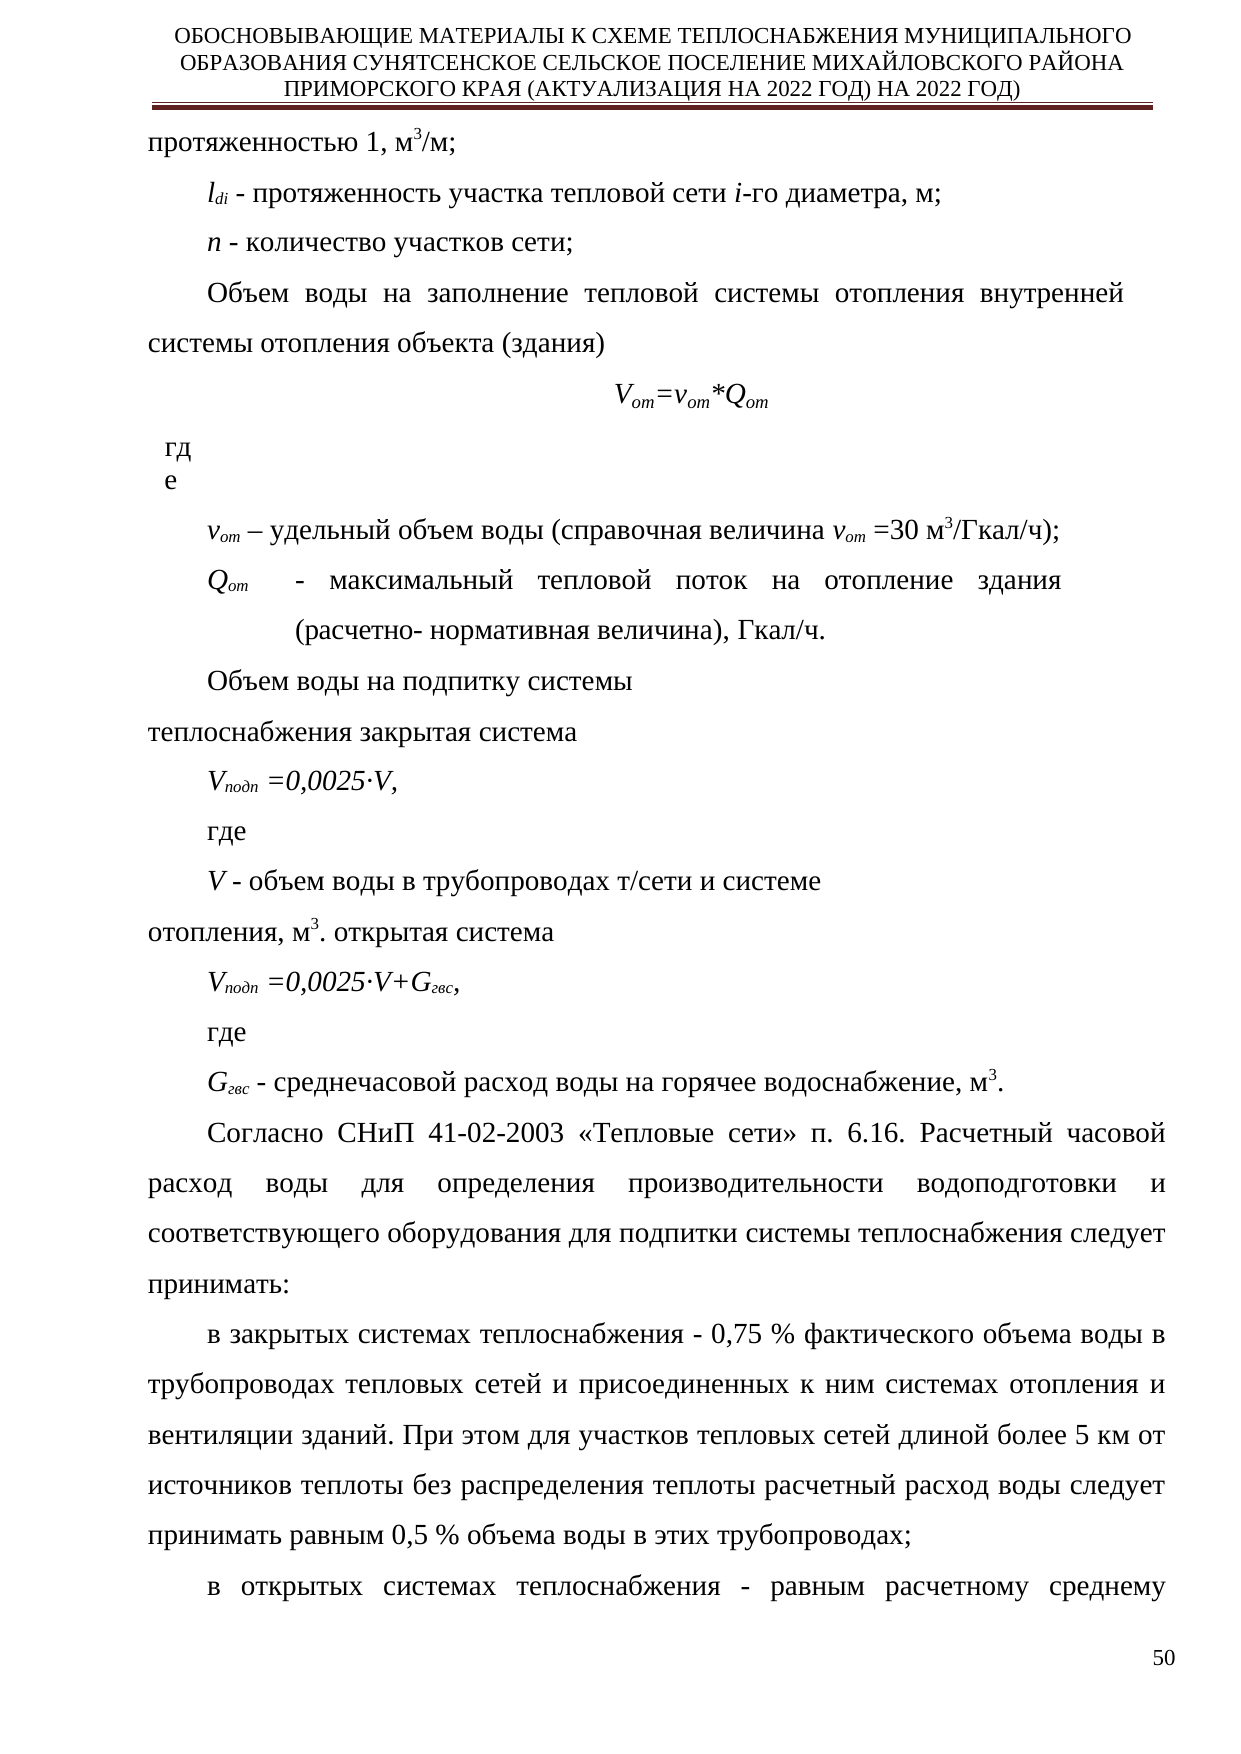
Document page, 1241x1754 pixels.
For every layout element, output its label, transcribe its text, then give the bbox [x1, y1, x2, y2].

text в закрытых системах теплоснабжения - 0,75 % фактического объема воды в трубопроводах тепловых сетей и присоединенных к ним системах отопления и вентиляции зданий. При этом для участков тепловых сетей длиной более 5 км от источников теплоты без распределения теплоты расчетный расход воды следует принимать равным 0,5 % объема воды в этих трубопроводах; [148, 1316, 1166, 1551]
text vот – удельный объем воды (справочная величина vот =30 м3/Гкал/ч); [148, 512, 1175, 546]
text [148, 1568, 1166, 1602]
text Согласно СНиП 41-02-2003 «Тепловые сети» п. 6.16. Расчетный часовой расход воды для определения производительности водоподготовки и соответствующего оборудования для подпитки системы теплоснабжения следует принимать: [148, 1115, 1166, 1299]
text где [148, 813, 1175, 847]
text Объем воды на подпитку системы теплоснабжения закрытая система [148, 663, 790, 747]
text Vот=vот*Qот [148, 376, 1175, 414]
text Vподп =0,0025·V+Gгвс, [148, 965, 1175, 998]
text ldi - протяженность участка тепловой сети i-го диаметра, м; [148, 175, 1175, 208]
text где [148, 1014, 1175, 1048]
text где [148, 429, 193, 496]
text Qот - максимальный тепловой поток на отопление здания (расчетно- нормативная величина), Гкал/ч. [148, 562, 1141, 646]
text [148, 124, 1101, 158]
text Vподп =0,0025·V, [148, 764, 1175, 797]
text Gгвс - среднечасовой расход воды на горячее водоснабжение, м3. [148, 1064, 1175, 1098]
text V - объем воды в трубопроводах т/сети и системе отопления, м3. открытая система [148, 863, 953, 948]
text Объем воды на заполнение тепловой системы отопления внутренней системы отопления объекта (здания) [148, 275, 1125, 359]
text n - количество участков сети; [148, 224, 1175, 258]
